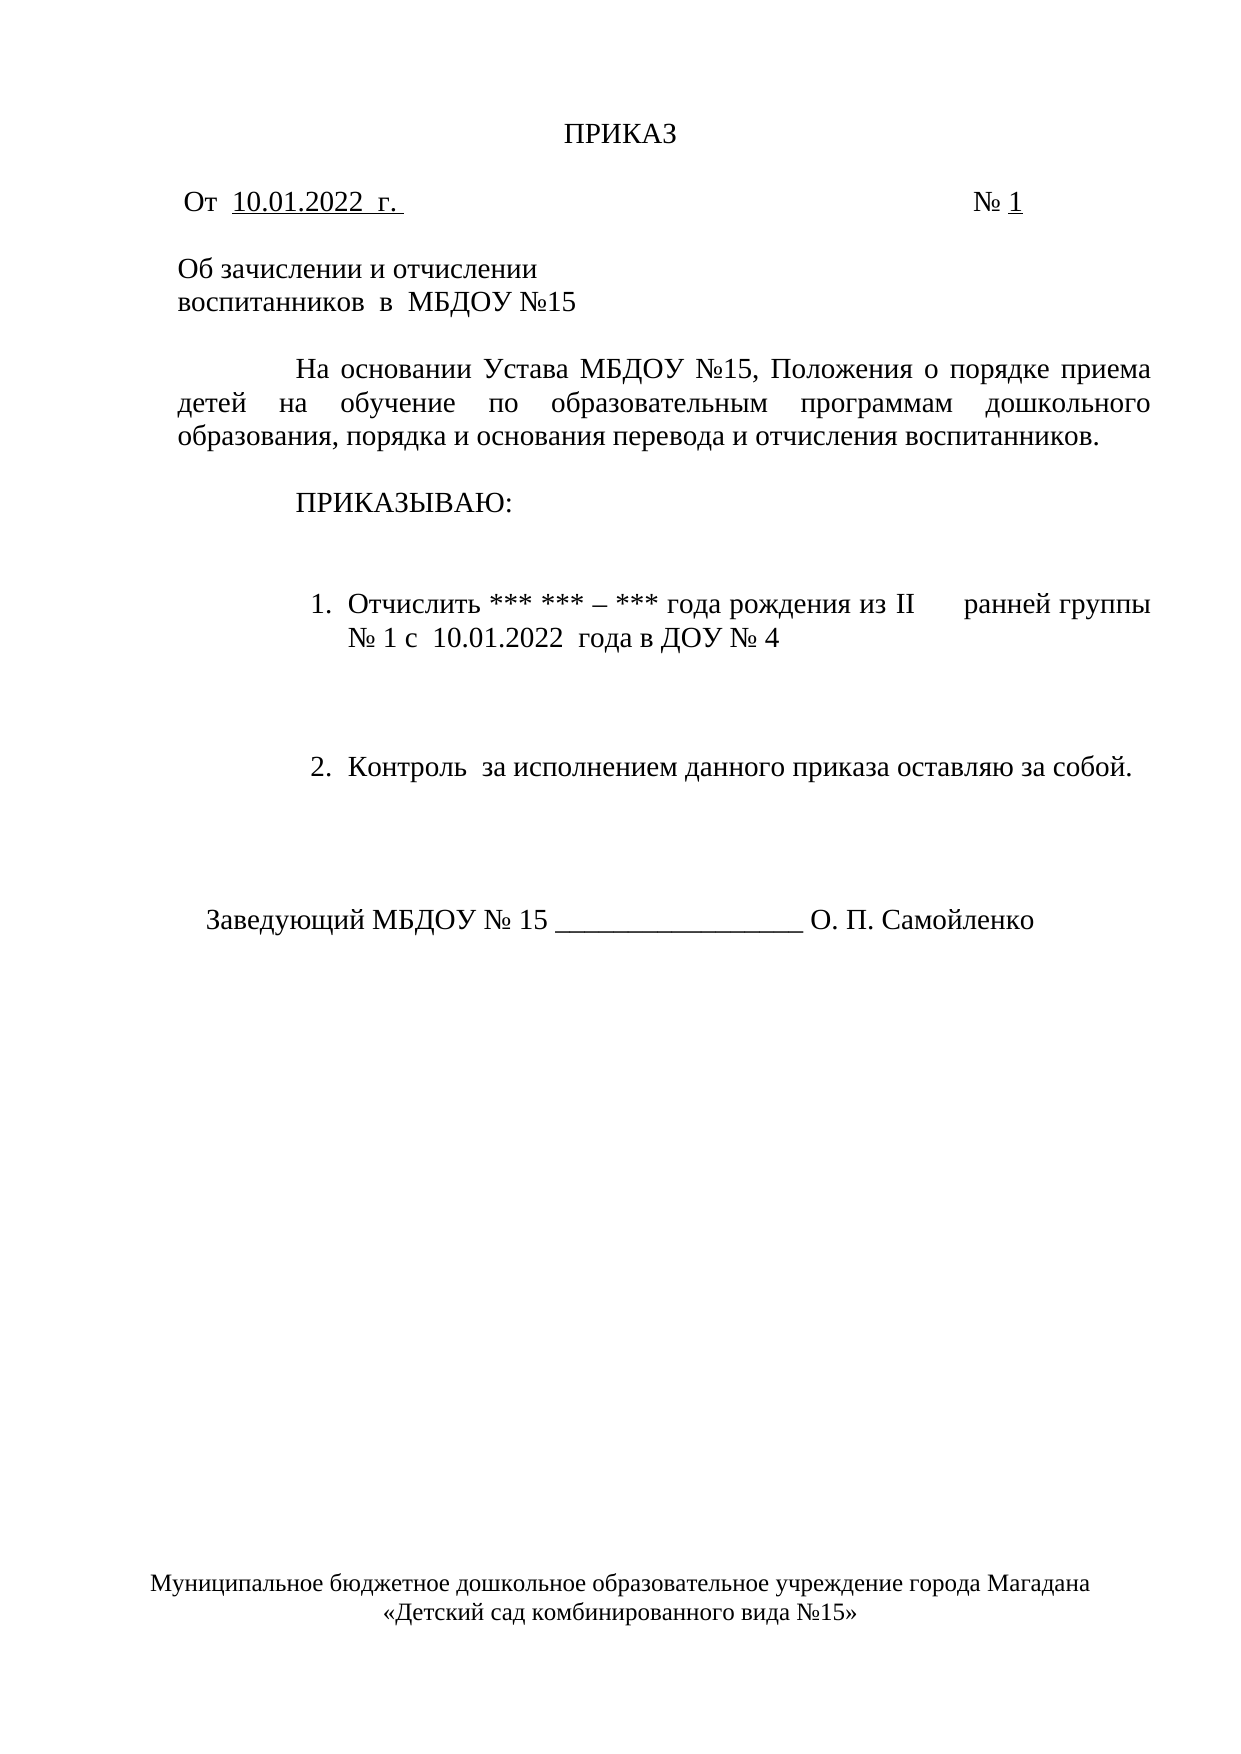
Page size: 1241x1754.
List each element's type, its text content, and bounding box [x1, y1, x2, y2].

text ПРИКАЗ [88, 117, 1152, 150]
text От 10.01.2022 г. № 1 [88, 184, 1152, 217]
text «Детский сад комбинированного вида №15» [88, 1597, 1152, 1626]
text Об зачислении и отчислении [177, 251, 1152, 284]
text воспитанников в МБДОУ №15 [177, 284, 1152, 318]
text Заведующий МБДОУ № 15 _________________ О. П. Самойленко [88, 902, 1152, 936]
text ПРИКАЗЫВАЮ: [177, 486, 1152, 519]
list Контроль за исполнением данного приказа оставляю за собой. [310, 749, 1152, 783]
text Муниципальное бюджетное дошкольное образовательное учреждение города Магадана [88, 1568, 1152, 1597]
text На основании Устава МБДОУ №15, Положения о порядке приема детей на обучение по образовательным программам дошкольного образования, порядка и основания перевода и отчисления воспитанников. [177, 351, 1152, 452]
list Отчислить *** *** – *** года рождения из II ранней группы № 1 с 10.01.2022 года в ДОУ № 4 [310, 586, 1152, 653]
